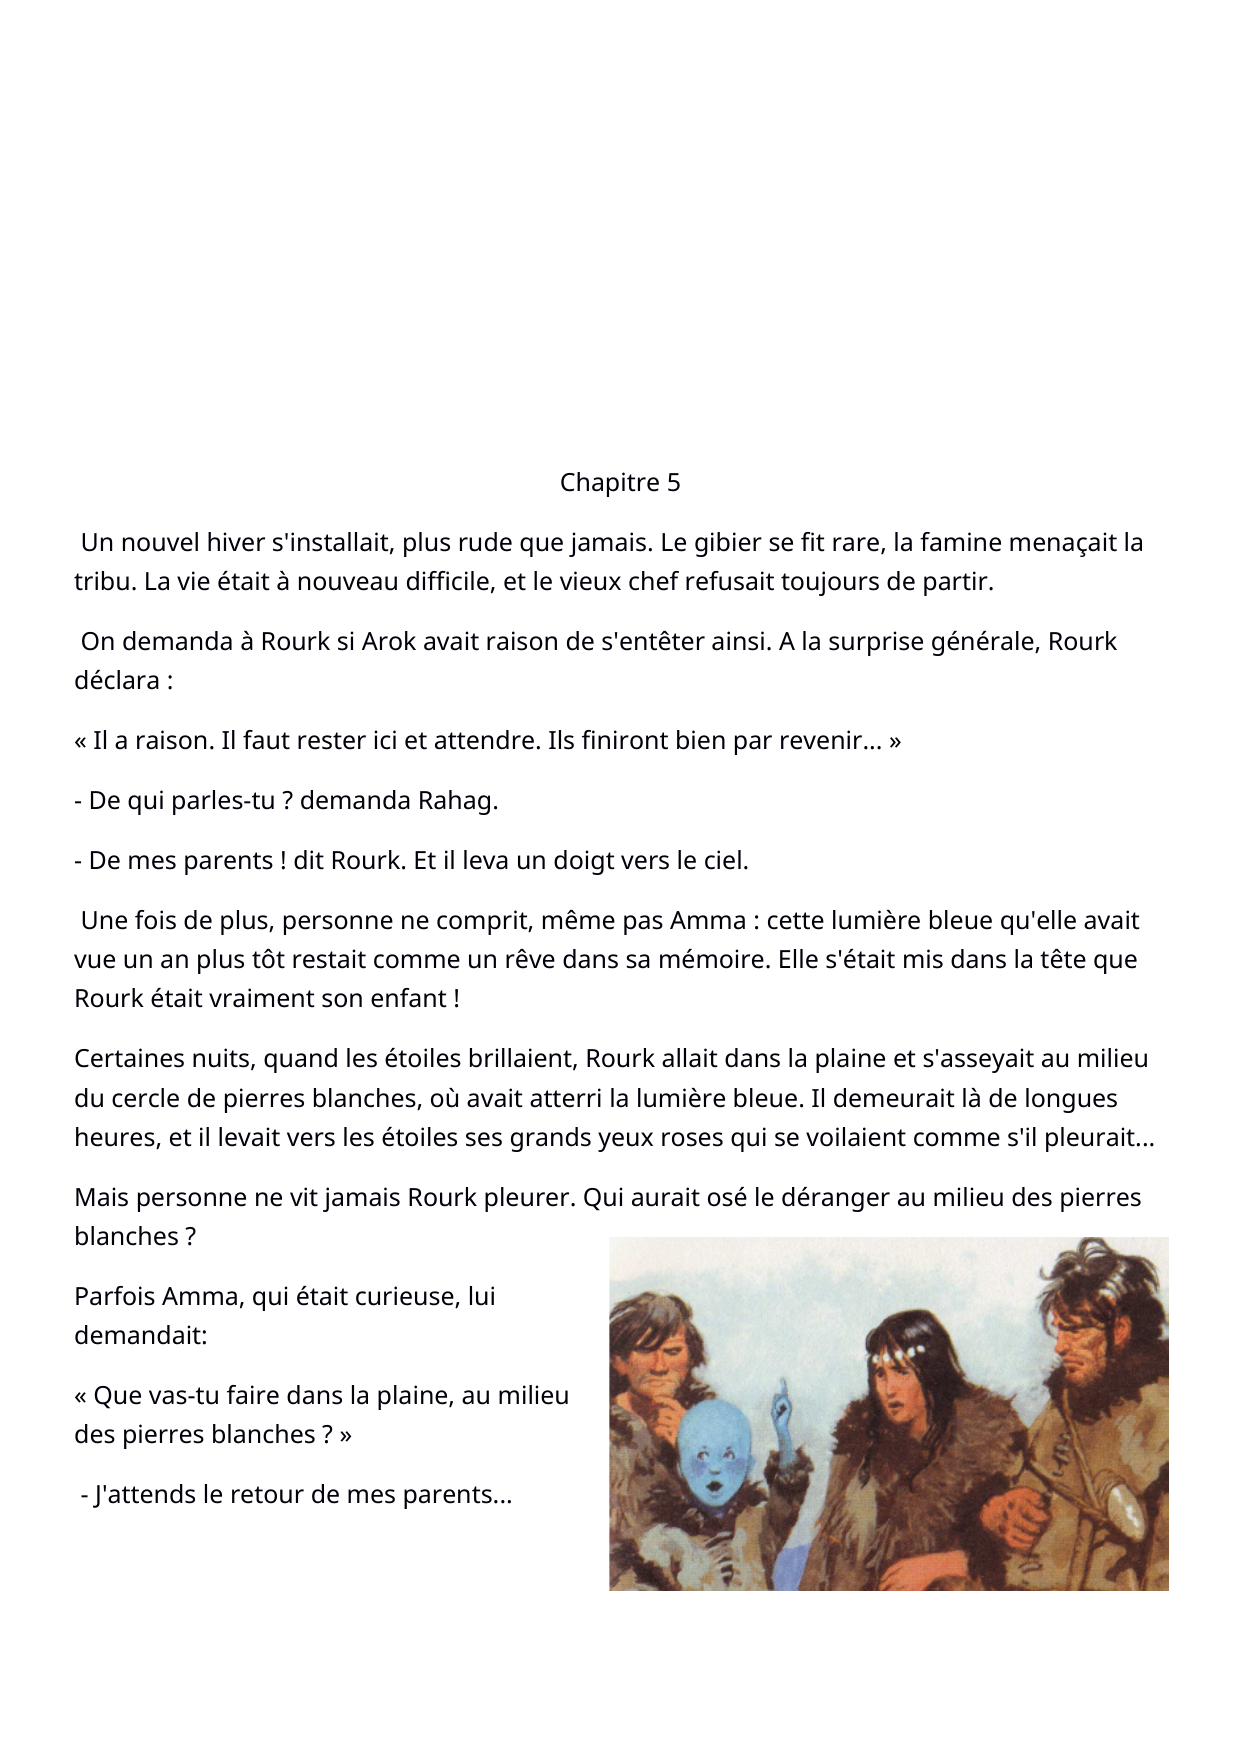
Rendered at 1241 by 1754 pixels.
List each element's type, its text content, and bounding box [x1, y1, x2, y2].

text Un nouvel hiver s'installait, plus rude que jamais. Le gibier se fit rare, la famine menaçait la tribu. La vie était à nouveau difficile, et le vieux chef refusait toujours de partir. [74, 524, 1167, 598]
text Parfois Amma, qui était curieuse, lui demandait: [74, 1278, 609, 1352]
text - De qui parles-tu ? demanda Rahag. [74, 783, 1167, 817]
text Chapitre 5 [74, 464, 1167, 498]
text On demanda à Rourk si Arok avait raison de s'entêter ainsi. A la surprise générale, Rourk déclara : [74, 623, 1167, 697]
text Une fois de plus, personne ne comprit, même pas Amma : cette lumière bleue qu'elle avait vue un an plus tôt restait comme un rêve dans sa mémoire. Elle s'était mis dans la tête que Rourk était vraiment son enfant ! [74, 903, 1167, 1015]
text « Il a raison. Il faut rester ici et attendre. Ils finiront bien par revenir... » [74, 723, 1167, 757]
text Certaines nuits, quand les étoiles brillaient, Rourk allait dans la plaine et s'asseyait au milieu du cercle de pierres blanches, où avait atterri la lumière bleue. Il demeurait là de longues heures, et il levait vers les étoiles ses grands yeux roses qui se voilaient comme s'il pleurait... [74, 1041, 1167, 1153]
text « Que vas-tu faire dans la plaine, au milieu des pierres blanches ? » [74, 1378, 609, 1451]
text - J'attends le retour de mes parents... [74, 1477, 609, 1511]
text Mais personne ne vit jamais Rourk pleurer. Qui aurait osé le déranger au milieu des pierres blanches ? [74, 1179, 1167, 1253]
text - De mes parents ! dit Rourk. Et il leva un doigt vers le ciel. [74, 843, 1167, 877]
picture [609, 1237, 1169, 1590]
